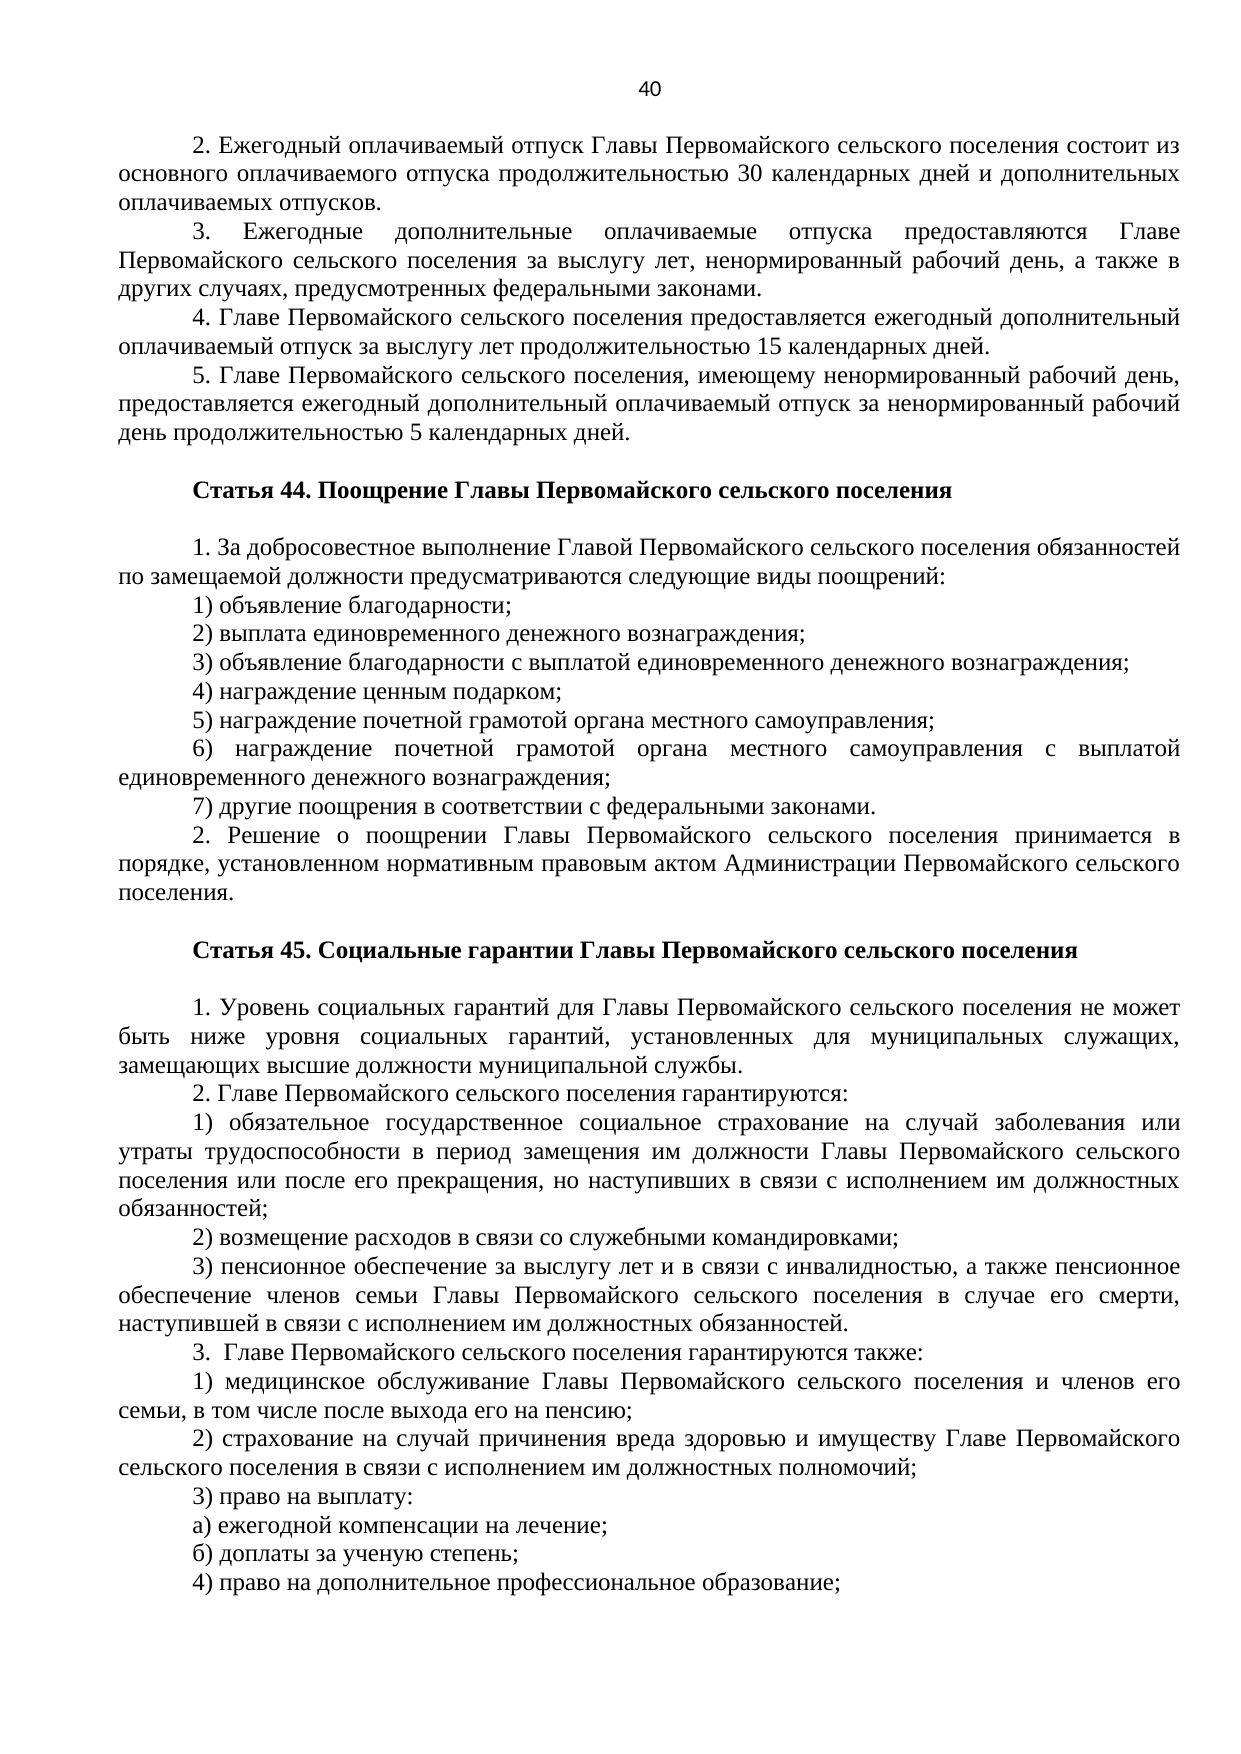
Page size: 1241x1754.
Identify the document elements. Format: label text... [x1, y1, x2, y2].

text Статья 45. Социальные гарантии Главы Первомайского сельского поселения [118, 935, 1181, 963]
text 1) обязательное государственное социальное страхование на случай заболевания или утраты трудоспособности в период замещения им должности Главы Первомайского сельского поселения или после его прекращения, но наступивших в связи с исполнением им должностных обязанностей; [118, 1107, 1181, 1222]
text 1. Уровень социальных гарантий для Главы Первомайского сельского поселения не может быть ниже уровня социальных гарантий, установленных для муниципальных служащих, замещающих высшие должности муниципальной службы. [118, 992, 1181, 1078]
text 4) право на дополнительное профессиональное образование; [118, 1567, 1181, 1596]
text 2. Главе Первомайского сельского поселения гарантируются: [118, 1078, 1181, 1107]
text 2) выплата единовременного денежного вознаграждения; [118, 618, 1181, 647]
text 2) страхование на случай причинения вреда здоровью и имуществу Главе Первомайского сельского поселения в связи с исполнением им должностных полномочий; [118, 1423, 1181, 1481]
text 5) награждение почетной грамотой органа местного самоуправления; [118, 705, 1181, 733]
text 3) объявление благодарности с выплатой единовременного денежного вознаграждения; [118, 647, 1181, 676]
text 3. Ежегодные дополнительные оплачиваемые отпуска предоставляются Главе Первомайского сельского поселения за выслугу лет, ненормированный рабочий день, а также в других случаях, предусмотренных федеральными законами. [118, 216, 1181, 302]
text 1. За добросовестное выполнение Главой Первомайского сельского поселения обязанностей по замещаемой должности предусматриваются следующие виды поощрений: [118, 532, 1181, 590]
text 3) право на выплату: [118, 1481, 1181, 1510]
text 5. Главе Первомайского сельского поселения, имеющему ненормированный рабочий день, предоставляется ежегодный дополнительный оплачиваемый отпуск за ненормированный рабочий день продолжительностью 5 календарных дней. [118, 360, 1181, 446]
text 7) другие поощрения в соответствии с федеральными законами. [118, 791, 1181, 820]
text 4. Главе Первомайского сельского поселения предоставляется ежегодный дополнительный оплачиваемый отпуск за выслугу лет продолжительностью 15 календарных дней. [118, 302, 1181, 360]
text 2) возмещение расходов в связи со служебными командировками; [118, 1222, 1181, 1251]
text Статья 44. Поощрение Главы Первомайского сельского поселения [118, 475, 1181, 503]
text 2. Ежегодный оплачиваемый отпуск Главы Первомайского сельского поселения состоит из основного оплачиваемого отпуска продолжительностью 30 календарных дней и дополнительных оплачиваемых отпусков. [118, 130, 1181, 216]
text а) ежегодной компенсации на лечение; [118, 1510, 1181, 1538]
text 4) награждение ценным подарком; [118, 676, 1181, 705]
text 3) пенсионное обеспечение за выслугу лет и в связи с инвалидностью, а также пенсионное обеспечение членов семьи Главы Первомайского сельского поселения в случае его смерти, наступившей в связи с исполнением им должностных обязанностей. [118, 1251, 1181, 1337]
text 2. Решение о поощрении Главы Первомайского сельского поселения принимается в порядке, установленном нормативным правовым актом Администрации Первомайского сельского поселения. [118, 820, 1181, 906]
text 6) награждение почетной грамотой органа местного самоуправления с выплатой единовременного денежного вознаграждения; [118, 733, 1181, 791]
text 1) объявление благодарности; [118, 590, 1181, 618]
text 1) медицинское обслуживание Главы Первомайского сельского поселения и членов его семьи, в том числе после выхода его на пенсию; [118, 1366, 1181, 1423]
text б) доплаты за ученую степень; [118, 1538, 1181, 1567]
text 3. Главе Первомайского сельского поселения гарантируются также: [118, 1337, 1181, 1366]
